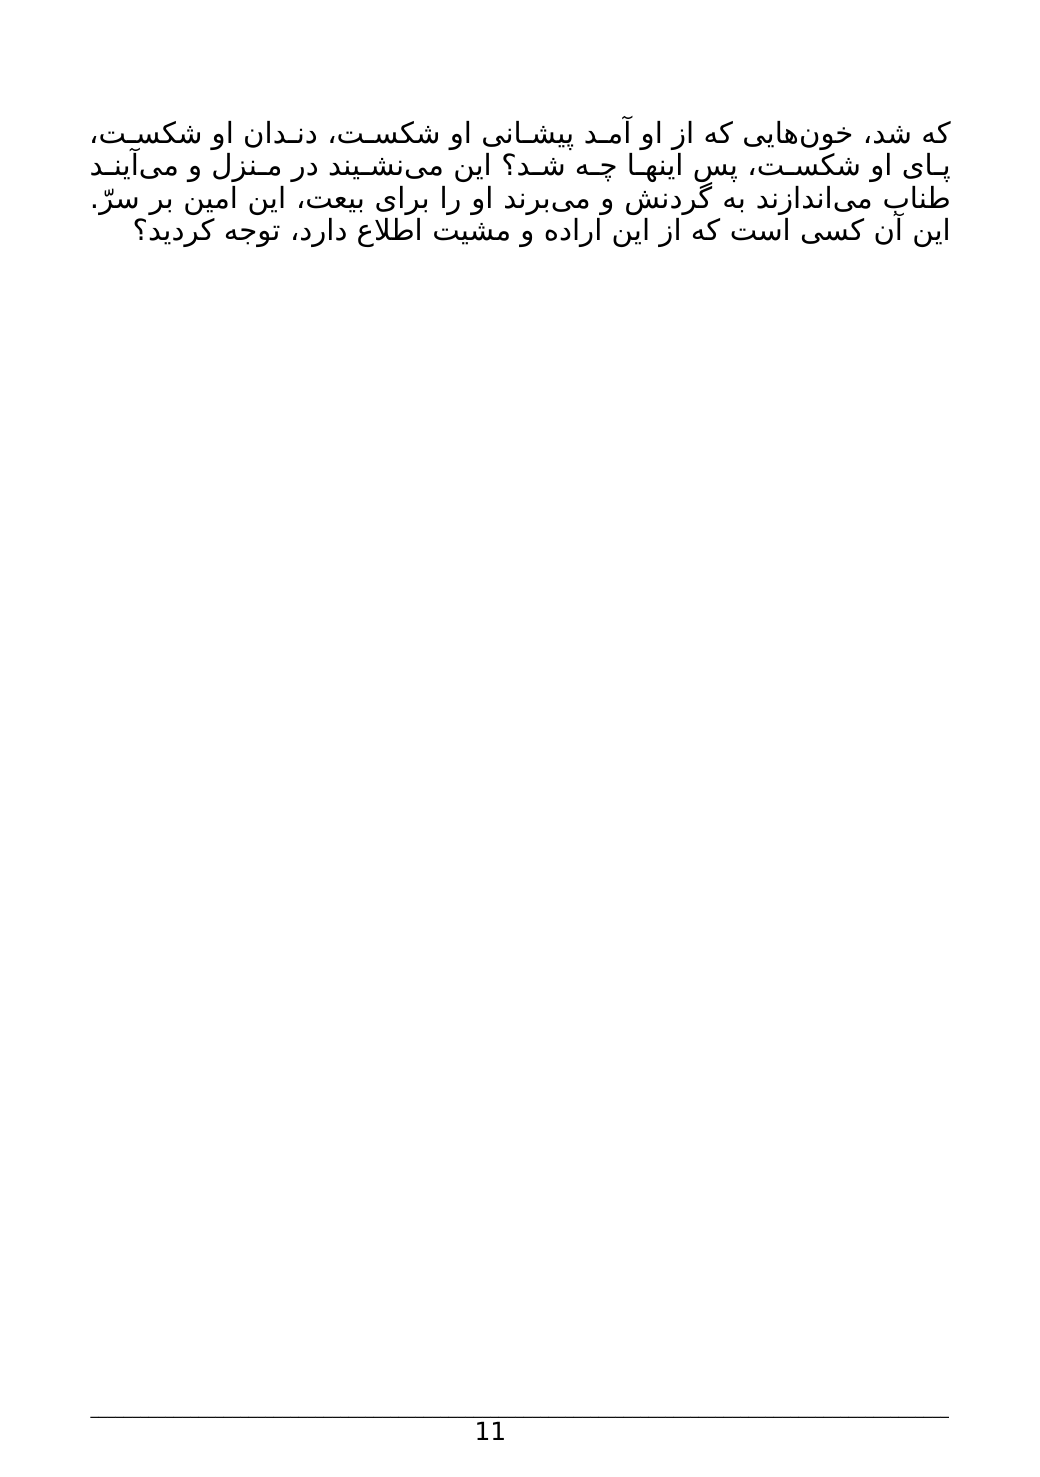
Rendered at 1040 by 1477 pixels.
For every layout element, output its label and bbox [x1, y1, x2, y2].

text [89, 118, 951, 247]
